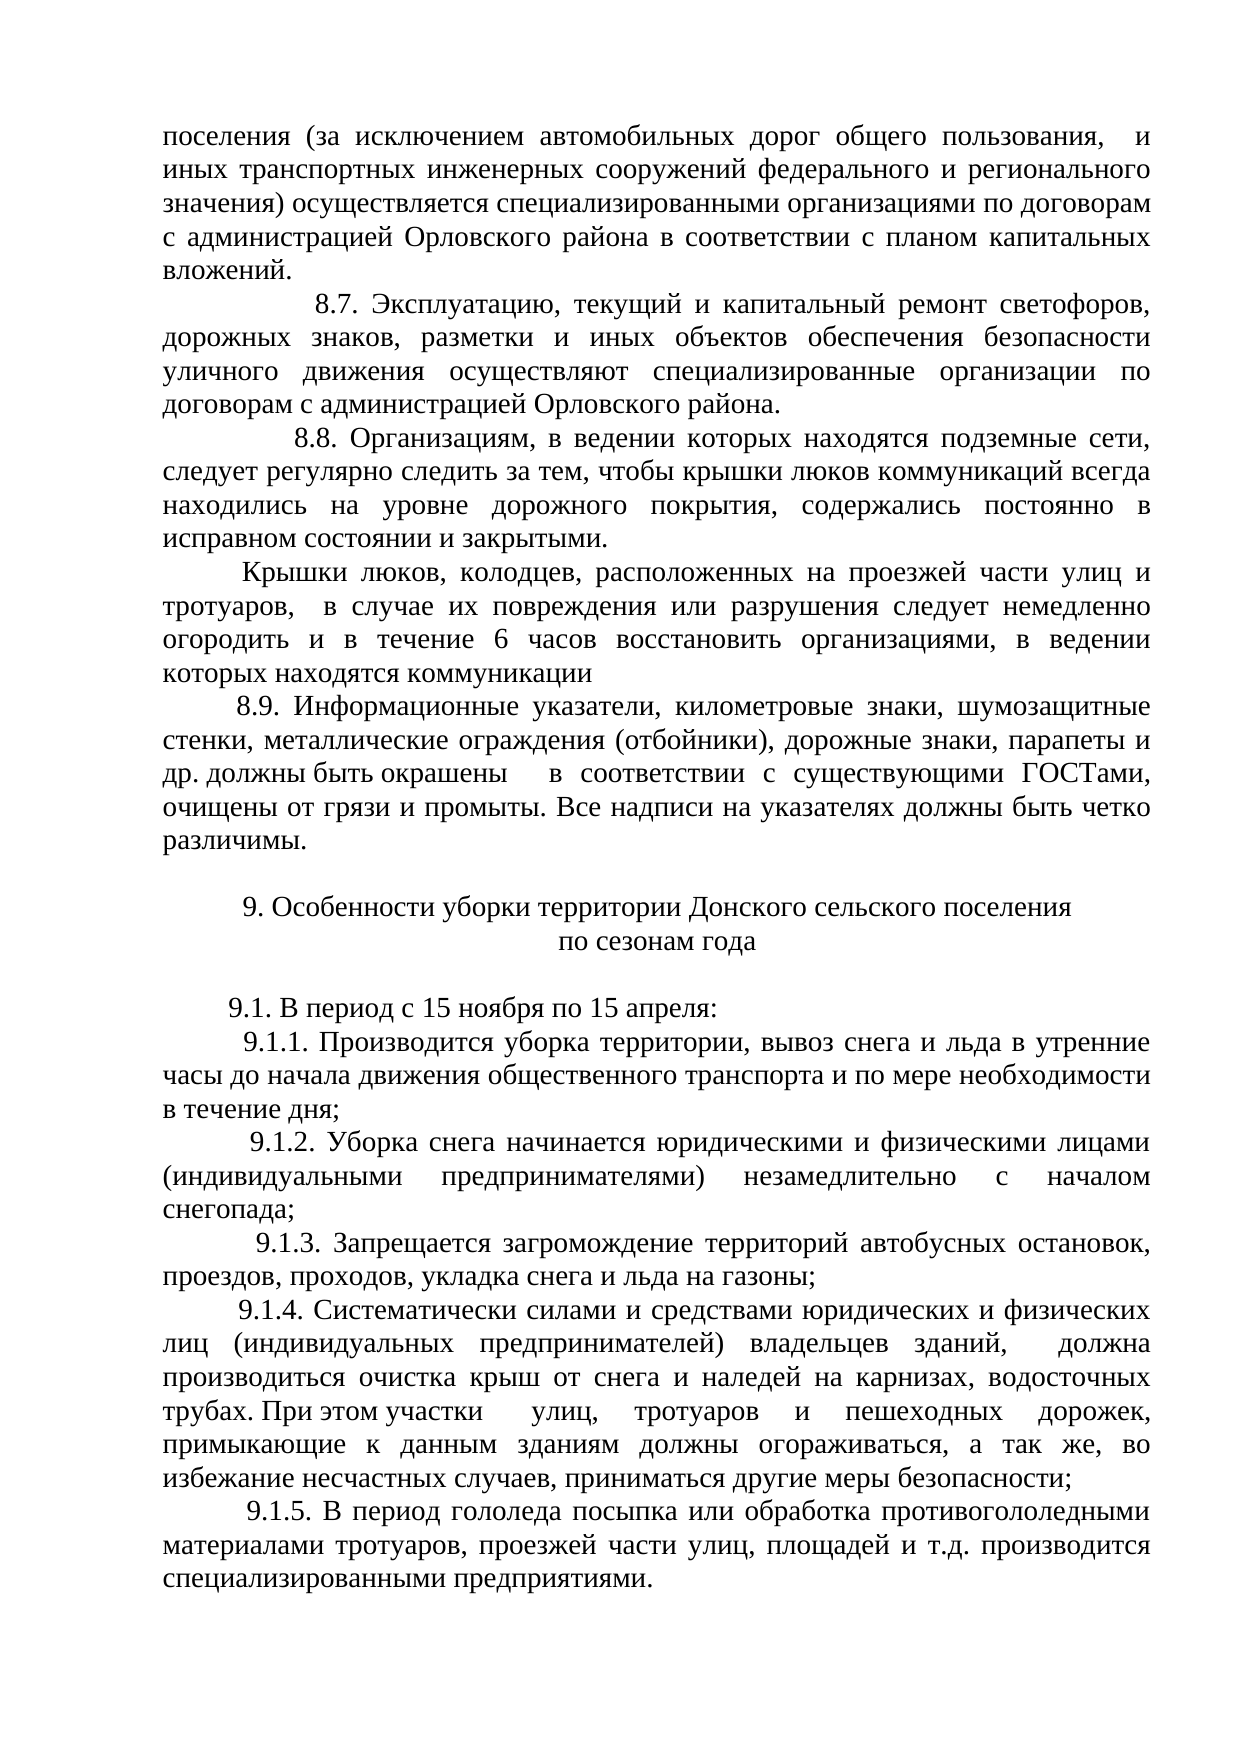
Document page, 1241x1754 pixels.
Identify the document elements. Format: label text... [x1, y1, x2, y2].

text 9.1.5. В период гололеда посыпка или обработка противогололедными материалами тротуаров, проезжей части улиц, площадей и т.д. производится специализированными предприятиями. [162, 1493, 1152, 1594]
text 9. Особенности уборки территории Донского сельского поселения [162, 889, 1152, 923]
text 8.8. Организациям, в ведении которых находятся подземные сети, следует регулярно следить за тем, чтобы крышки люков коммуникаций всегда находились на уровне дорожного покрытия, содержались постоянно в исправном состоянии и закрытыми. [162, 420, 1152, 554]
text 8.7. Эксплуатацию, текущий и капитальный ремонт светофоров, дорожных знаков, разметки и иных объектов обеспечения безопасности уличного движения осуществляют специализированные организации по договорам с администрацией Орловского района. [162, 286, 1152, 420]
text 9.1.4. Систематически силами и средствами юридических и физических лиц (индивидуальных предпринимателей) владельцев зданий, должна производиться очистка крыш от снега и наледей на карнизах, водосточных трубах. При этом участки улиц, тротуаров и пешеходных дорожек, примыкающие к данным зданиям должны огораживаться, а так же, во избежание несчастных случаев, приниматься другие меры безопасности; [162, 1292, 1152, 1493]
text 9.1.1. Производится уборка территории, вывоз снега и льда в утренние часы до начала движения общественного транспорта и по мере необходимости в течение дня; [162, 1024, 1152, 1124]
text по сезонам года [162, 923, 1152, 957]
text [162, 118, 1152, 286]
text 9.1.2. Уборка снега начинается юридическими и физическими лицами (индивидуальными предпринимателями) незамедлительно с началом снегопада; [162, 1124, 1152, 1225]
text 9.1. В период с 15 ноября по 15 апреля: [162, 990, 1152, 1024]
text Крышки люков, колодцев, расположенных на проезжей части улиц и тротуаров, в случае их повреждения или разрушения следует немедленно огородить и в течение 6 часов восстановить организациями, в ведении которых находятся коммуникации [162, 554, 1152, 688]
text 9.1.3. Запрещается загромождение территорий автобусных остановок, проездов, проходов, укладка снега и льда на газоны; [162, 1225, 1152, 1292]
text 8.9. Информационные указатели, километровые знаки, шумозащитные стенки, металлические ограждения (отбойники), дорожные знаки, парапеты и др. должны быть окрашены в соответствии с существующими ГОСТами, очищены от грязи и промыты. Все надписи на указателях должны быть четко различимы. [162, 688, 1152, 856]
